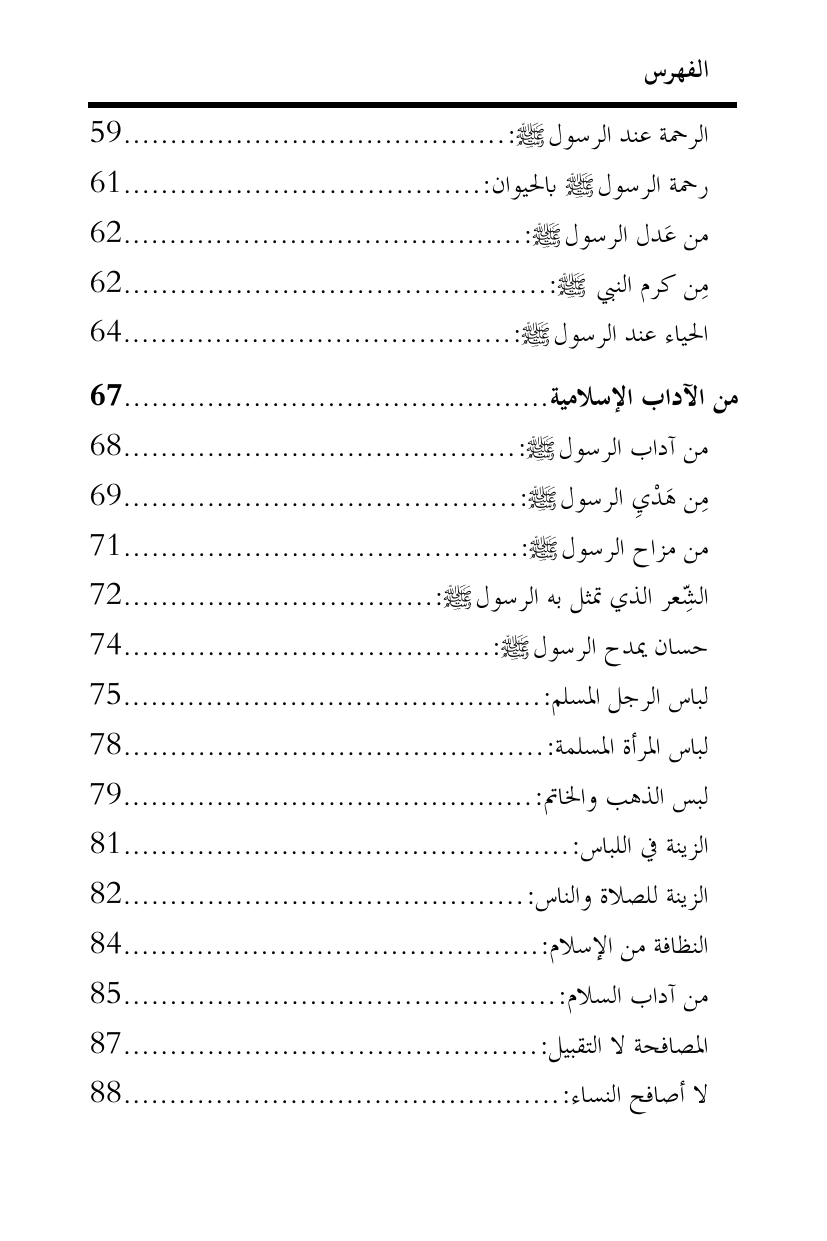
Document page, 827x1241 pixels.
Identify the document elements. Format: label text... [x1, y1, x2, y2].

text الرحمة عند الرسول ج: 59 [89, 112, 708, 161]
text الشِّعر الذي تمثل به الرسول ج: 72 [89, 574, 708, 623]
text من مزاح الرسول ج: 71 [89, 524, 708, 574]
text حسان يمدح الرسول ج: 74 [89, 623, 708, 673]
text الزينة في اللباس: 81 [89, 823, 708, 872]
text المصافحة لا التقبيل: 87 [89, 1022, 708, 1072]
text من آداب الرسول ج: 68 [89, 424, 708, 474]
text من الآداب الإسلامية 67 [89, 373, 738, 424]
text مِن كرم النبي ج: 62 [89, 261, 708, 311]
text من آداب السلام: 85 [89, 972, 708, 1022]
text النظافة من الإسلام: 84 [89, 922, 708, 972]
text الحياء عند الرسول ج: 64 [89, 311, 708, 361]
text لباس الرجل المسلم: 75 [89, 673, 708, 723]
text من عَدل الرسول ج: 62 [89, 211, 708, 261]
text لباس المرأة المسلمة: 78 [89, 723, 708, 773]
text لبس الذهب والخاتم: 79 [89, 773, 708, 823]
text رحمة الرسول ج بالحيوان: 61 [89, 161, 708, 211]
text مِن هَدْيِ الرسول ج: 69 [89, 474, 708, 524]
text الزينة للصلاة والناس: 82 [89, 872, 708, 922]
text لا أصافح النساء: 88 [89, 1072, 708, 1121]
